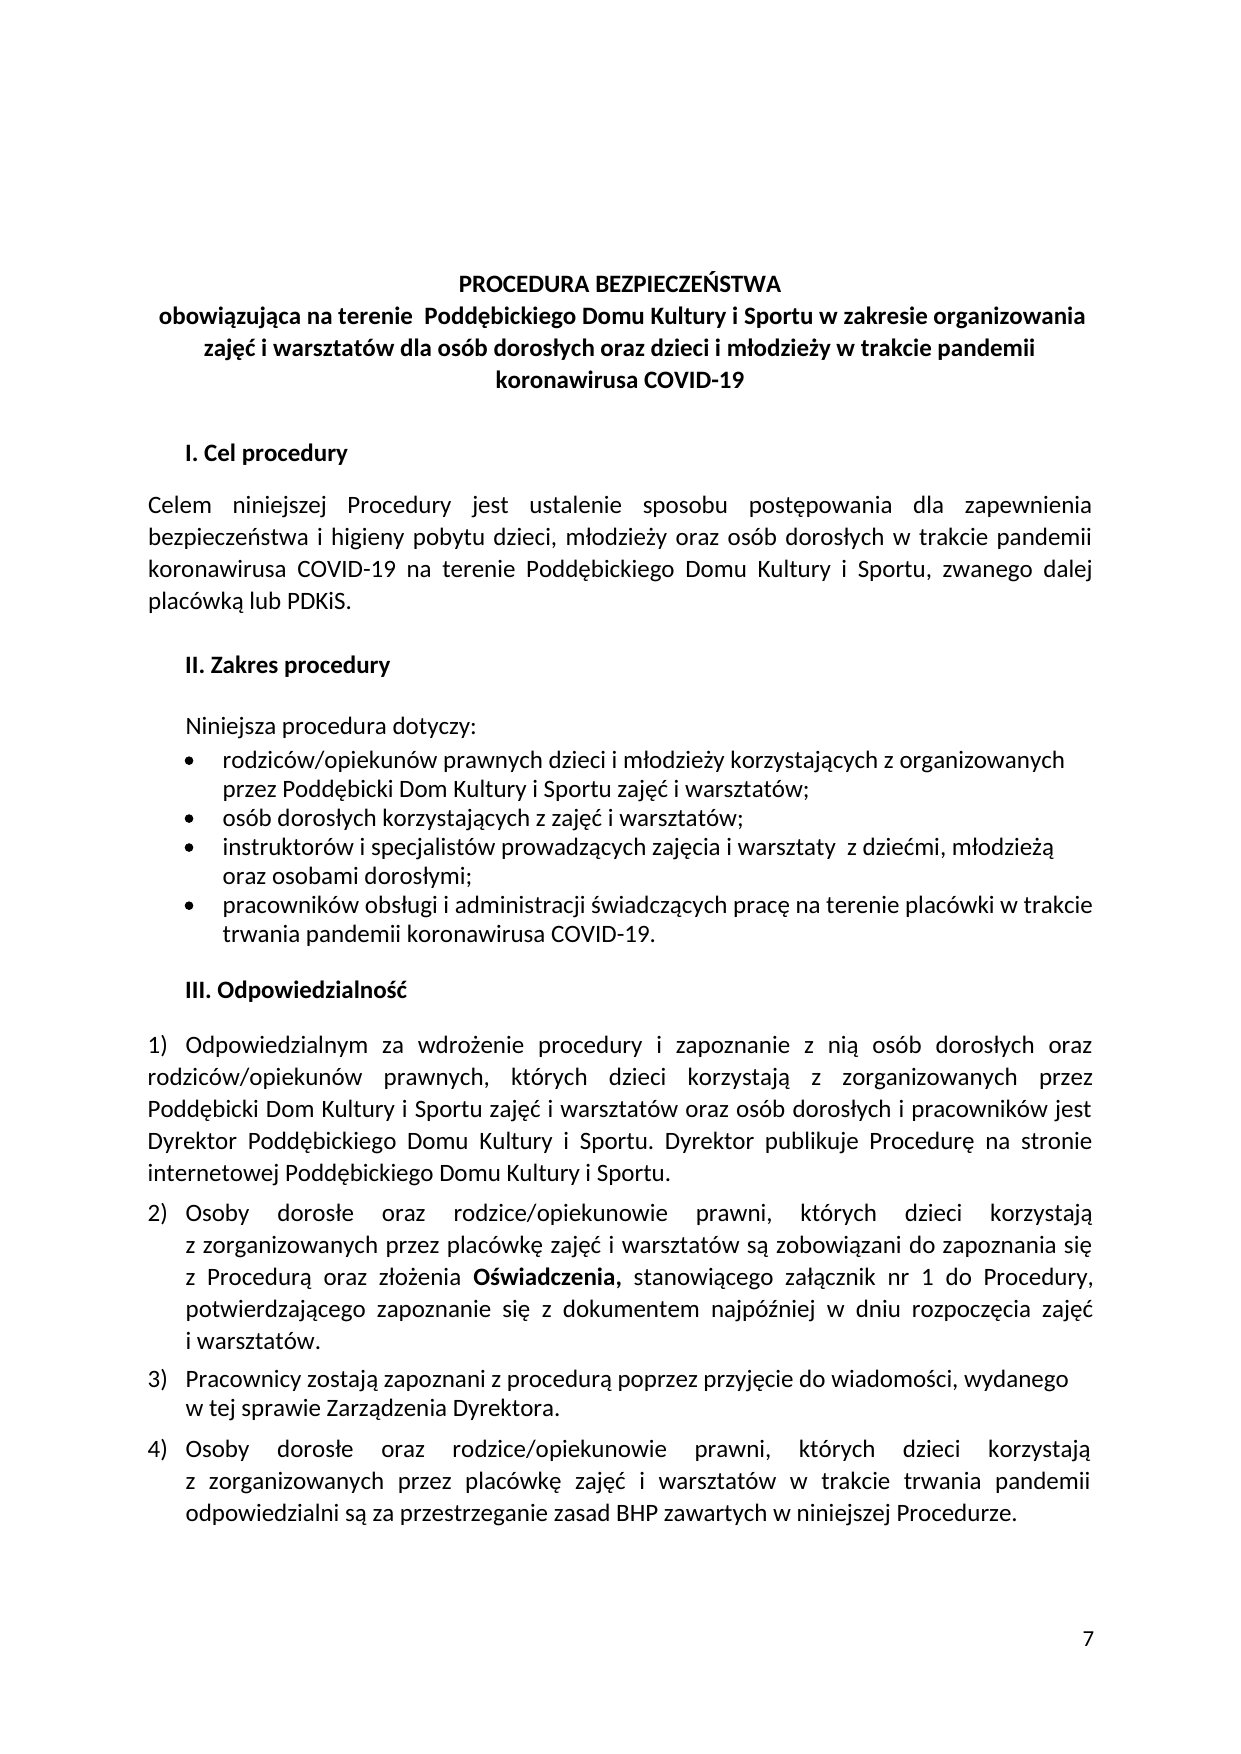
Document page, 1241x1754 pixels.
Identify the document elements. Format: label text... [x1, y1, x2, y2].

text Celem niniejszej Procedury jest ustalenie sposobu postępowania dla zapewnienia bezpieczeństwa i higieny pobytu dzieci, młodzieży oraz osób dorosłych w trakcie pandemii koronawirusa COVID-19 na terenie Poddębickiego Domu Kultury i Sportu, zwanego dalej placówką lub PDKiS. [148, 489, 1094, 615]
text obowiązująca na terenie Poddębickiego Domu Kultury i Sportu w zakresie organizowania zajęć i warsztatów dla osób dorosłych oraz dzieci i młodzieży w trakcie pandemii koronawirusa COVID-19 [147, 300, 1092, 394]
list osób dorosłych korzystających z zajęć i warsztatów; [185, 803, 1094, 832]
list rodziców/opiekunów prawnych dzieci i młodzieży korzystających z organizowanych przez Poddębicki Dom Kultury i Sportu zajęć i warsztatów; [185, 746, 1094, 803]
list Osoby dorosłe oraz rodzice/opiekunowie prawni, których dzieci korzystają z zorganizowanych przez placówkę zajęć i warsztatów są zobowiązani do zapoznania się z Procedurą oraz złożenia Oświadczenia, stanowiącego załącznik nr 1 do Procedury, potwierdzającego zapoznanie się z dokumentem najpóźniej w dniu rozpoczęcia zajęć i warsztatów. [147, 1197, 1094, 1356]
text II. Zakres procedury [185, 649, 1094, 679]
list Pracownicy zostają zapoznani z procedurą poprzez przyjęcie do wiadomości, wydanego w tej sprawie Zarządzenia Dyrektora. [147, 1365, 1092, 1423]
list pracowników obsługi i administracji świadczących pracę na terenie placówki w trakcie trwania pandemii koronawirusa COVID-19. [185, 891, 1094, 948]
list instruktorów i specjalistów prowadzących zajęcia i warsztaty z dziećmi, młodzieżą oraz osobami dorosłymi; [185, 832, 1094, 891]
list Osoby dorosłe oraz rodzice/opiekunowie prawni, których dzieci korzystają z zorganizowanych przez placówkę zajęć i warsztatów w trakcie trwania pandemii odpowiedzialni są za przestrzeganie zasad BHP zawartych w niniejszej Procedurze. [147, 1433, 1092, 1527]
text PROCEDURA BEZPIECZEŃSTWA [147, 268, 1092, 298]
text III. Odpowiedzialność [185, 974, 1094, 1004]
list Odpowiedzialnym za wdrożenie procedury i zapoznanie z nią osób dorosłych oraz rodziców/opiekunów prawnych, których dzieci korzystają z zorganizowanych przez Poddębicki Dom Kultury i Sportu zajęć i warsztatów oraz osób dorosłych i pracowników jest Dyrektor Poddębickiego Domu Kultury i Sportu. Dyrektor publikuje Procedurę na stronie internetowej Poddębickiego Domu Kultury i Sportu. [147, 1029, 1094, 1187]
text I. Cel procedury [185, 438, 1094, 468]
text Niniejsza procedura dotyczy: [185, 710, 1094, 740]
